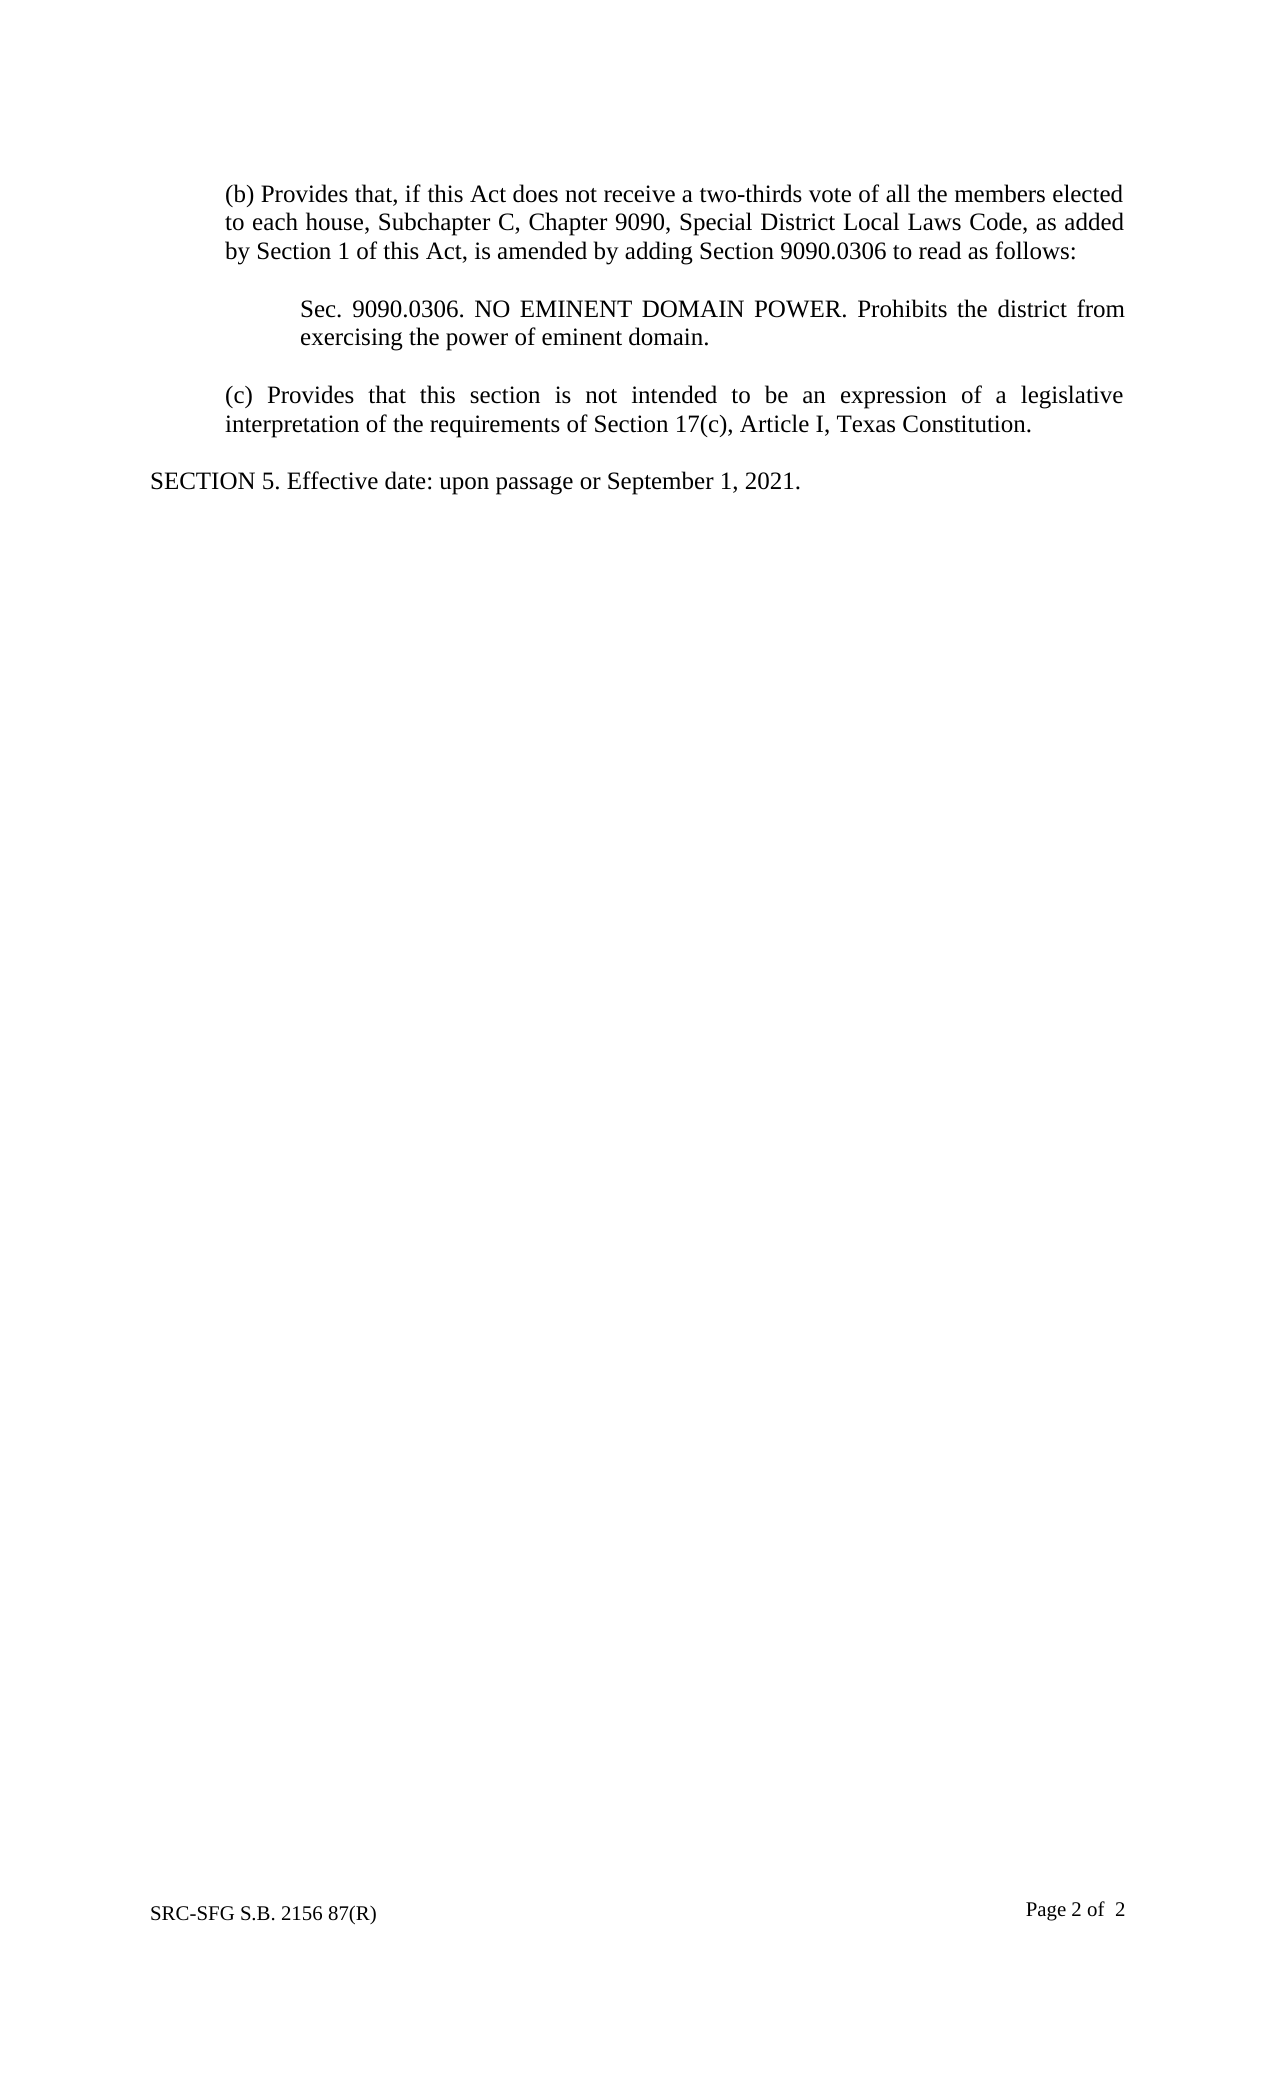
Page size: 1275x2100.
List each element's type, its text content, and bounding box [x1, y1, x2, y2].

text (b) Provides that, if this Act does not receive a two-thirds vote of all the members elected to each house, Subchapter C, Chapter 9090, Special District Local Laws Code, as added by Section 1 of this Act, is amended by adding Section 9090.0306 to read as follows: [225, 179, 1125, 265]
text Sec. 9090.0306. NO EMINENT DOMAIN POWER. Prohibits the district from exercising the power of eminent domain. [300, 294, 1125, 351]
text SECTION 5. Effective date: upon passage or September 1, 2021. [150, 466, 1125, 495]
text (c) Provides that this section is not intended to be an expression of a legislative interpretation of the requirements of Section 17(c), Article I, Texas Constitution. [225, 380, 1125, 437]
